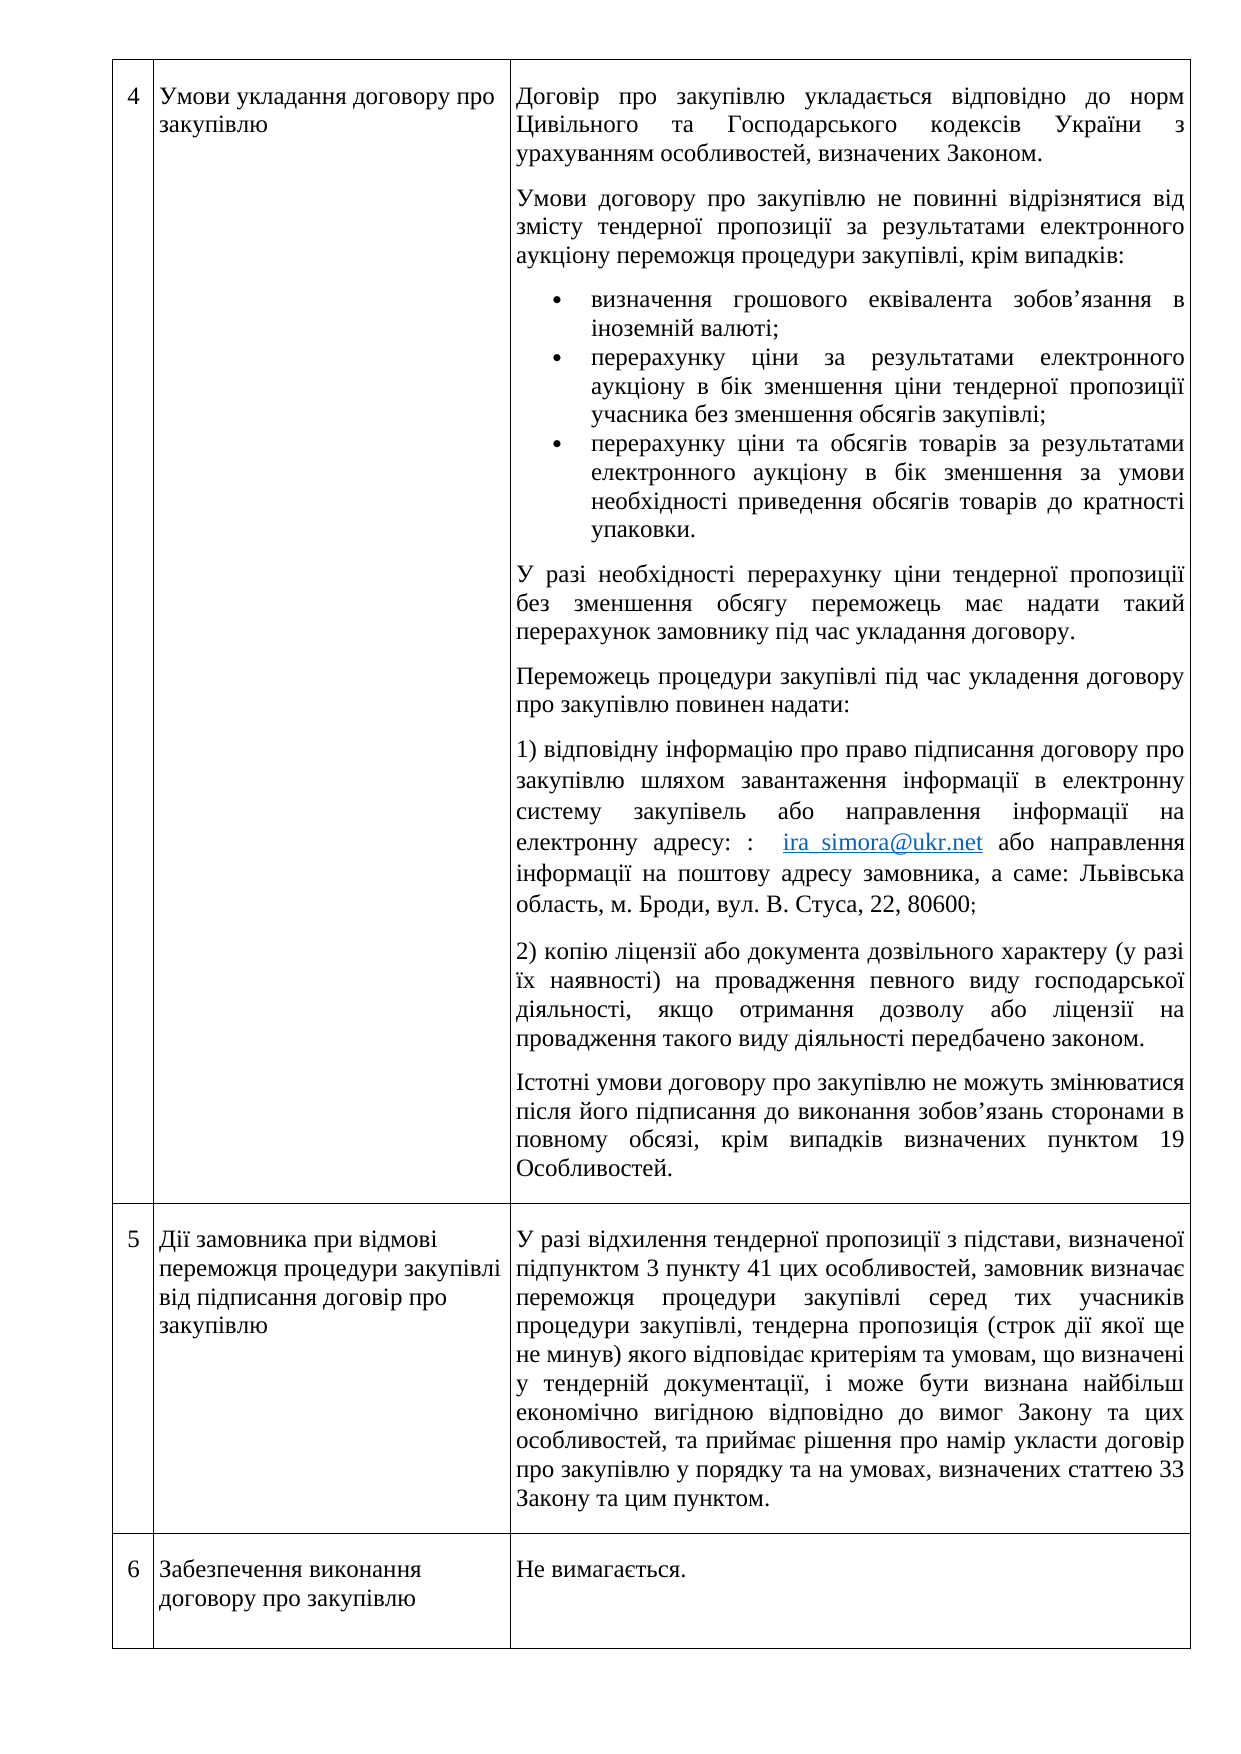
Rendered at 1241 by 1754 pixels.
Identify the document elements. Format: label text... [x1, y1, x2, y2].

table_cell Не вимагається. [511, 1534, 1190, 1648]
table_cell 6 [113, 1534, 153, 1648]
table_cell Дії замовника при відмові переможця процедури закупівлі від підписання договір про закупівлю [154, 1204, 510, 1532]
table_cell 4 [113, 60, 153, 1203]
table_cell Умови укладання договору про закупівлю [154, 60, 510, 1203]
table_cell Забезпечення виконання договору про закупівлю [154, 1534, 510, 1648]
table_cell У разі відхилення тендерної пропозиції з підстави, визначеної підпунктом 3 пункту 41 цих особливостей, замовник визначає переможця процедури закупівлі серед тих учасників процедури закупівлі, тендерна пропозиція (строк дії якої ще не минув) якого відповідає критеріям та умовам, що визначені у тендерній документації, і може бути визнана найбільш економічно вигідною відповідно до вимог Закону та цих особливостей, та приймає рішення про намір укласти договір про закупівлю у порядку та на умовах, визначених статтею 33 Закону та цим пунктом. [511, 1204, 1190, 1532]
table_cell Договір про закупівлю укладається відповідно до норм Цивільного та Господарського кодексів України з урахуванням особливостей, визначених Законом. Умови договору про закупівлю не повинні відрізнятися від змісту тендерної пропозиції за результатами електронного аукціону переможця процедури закупівлі, крім випадків: визначення грошового еквівалента зобов’язання в іноземній валюті; перерахунку ціни за результатами електронного аукціону в бік зменшення ціни тендерної пропозиції учасника без зменшення обсягів закупівлі; перерахунку ціни та обсягів товарів за результатами електронного аукціону в бік зменшення за умови необхідності приведення обсягів товарів до кратності упаковки. У разі необхідності перерахунку ціни тендерної пропозиції без зменшення обсягу переможець має надати такий перерахунок замовнику під час укладання договору. Переможець процедури закупівлі під час укладення договору про закупівлю повинен надати: 1) відповідну інформацію про право підписання договору про закупівлю шляхом завантаження інформації в електронну систему закупівель або направлення інформації на електронну адресу: : ira_simora@ukr.net або направлення інформації на поштову адресу замовника, а саме: Львівська область, м. Броди, вул. В. Стуса, 22, 80600; 2) копію ліцензії або документа дозвільного характеру (у разі їх наявності) на провадження певного виду господарської діяльності, якщо отримання дозволу або ліцензії на провадження такого виду діяльності передбачено законом. Істотні умови договору про закупівлю не можуть змінюватися після його підписання до виконання зобов’язань сторонами в повному обсязі, крім випадків визначених пунктом 19 Особливостей. [511, 60, 1190, 1203]
table_cell 5 [113, 1204, 153, 1532]
